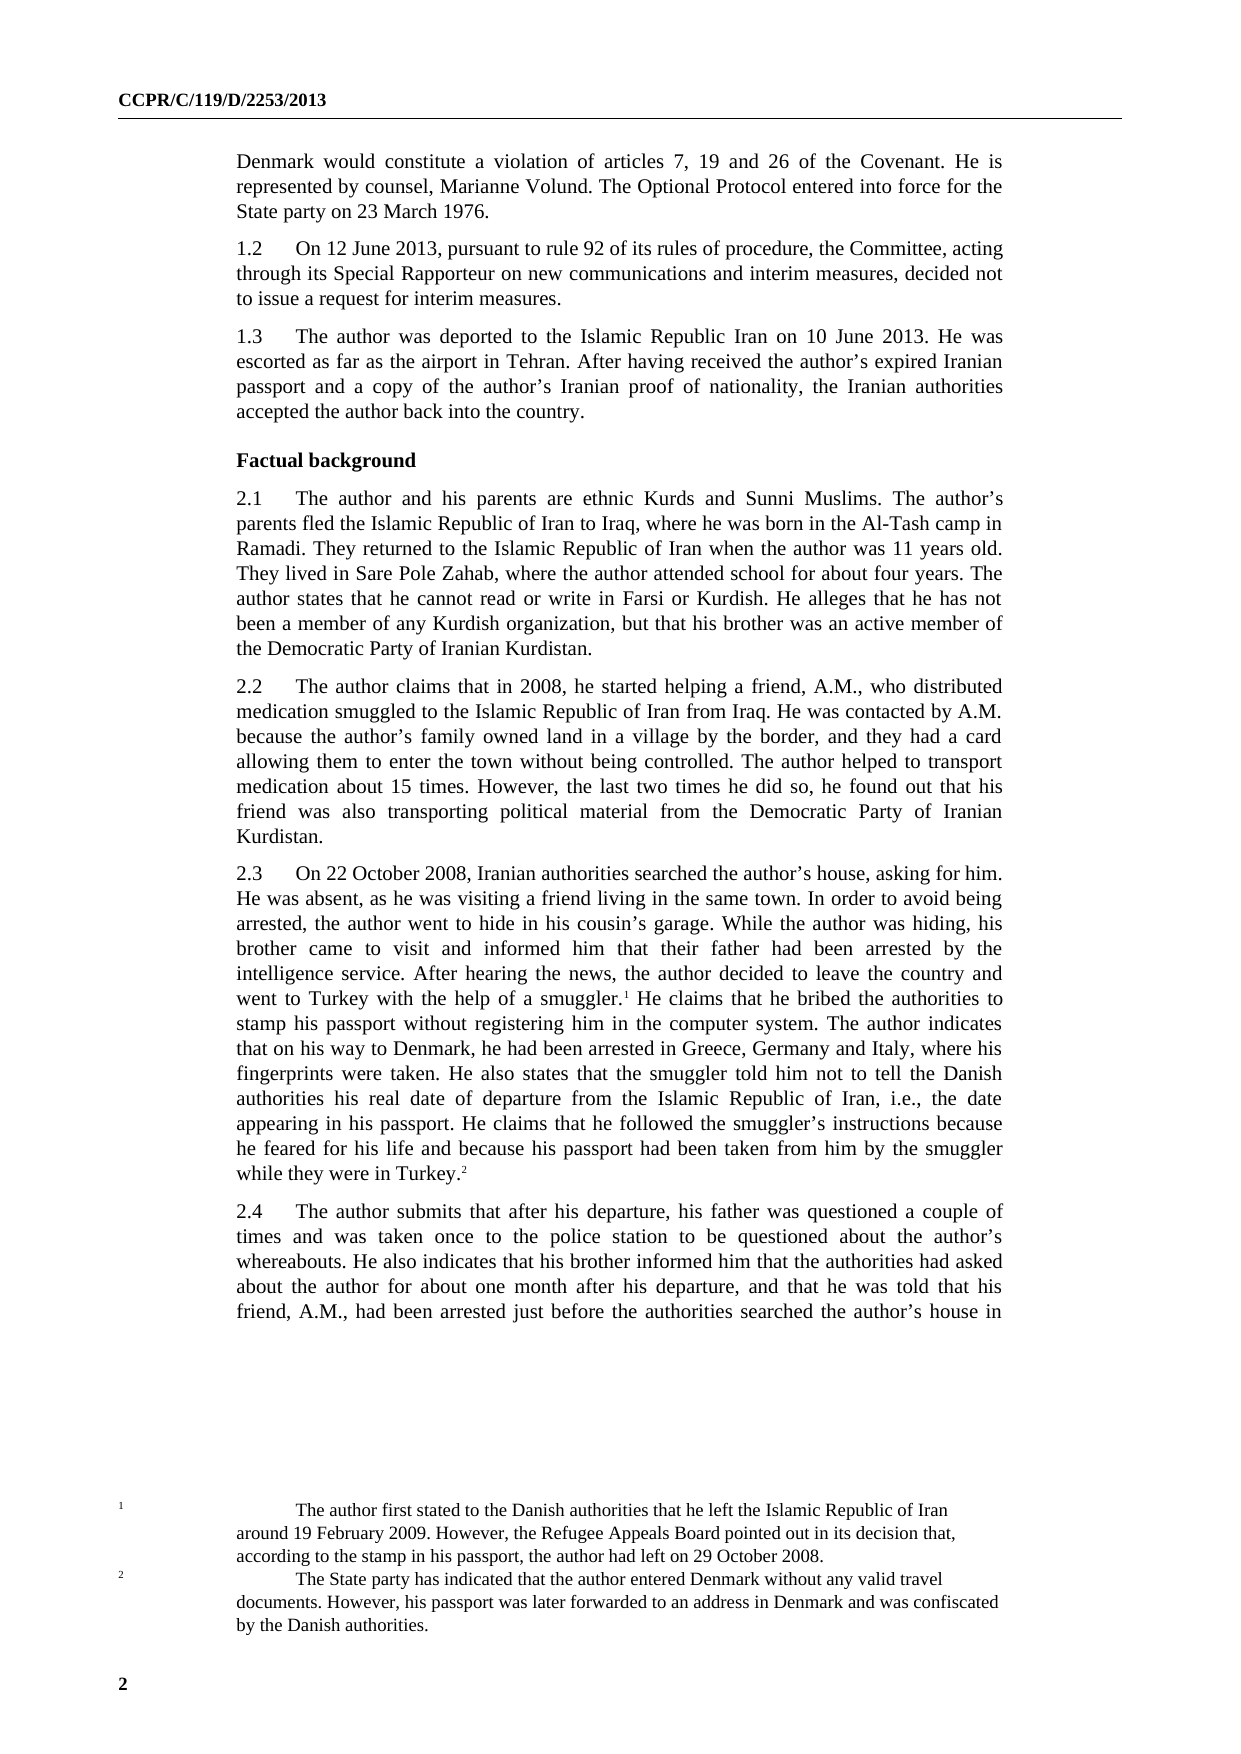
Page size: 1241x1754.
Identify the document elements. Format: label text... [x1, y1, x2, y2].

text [236, 1198, 1004, 1348]
text 1.3 The author was deported to the Islamic Republic Iran on 10 June 2013. He was escorted as far as the airport in Tehran. After having received the author’s expired Iranian passport and a copy of the author’s Iranian proof of nationality, the Iranian authorities accepted the author back into the country. [236, 323, 1004, 423]
text 1.2 On 12 June 2013, pursuant to rule 92 of its rules of procedure, the Committee, acting through its Special Rapporteur on new communications and interim measures, decided not to issue a request for interim measures. [236, 235, 1004, 310]
text 2.1 The author and his parents are ethnic Kurds and Sunni Muslims. The author’s parents fled the Islamic Republic of Iran to Iraq, where he was born in the Al-Tash camp in Ramadi. They returned to the Islamic Republic of Iran when the author was 11 years old. They lived in Sare Pole Zahab, where the author attended school for about four years. The author states that he cannot read or write in Farsi or Kurdish. He alleges that he has not been a member of any Kurdish organization, but that his brother was an active member of the Democratic Party of Iranian Kurdistan. [236, 485, 1004, 660]
text Factual background [118, 448, 1004, 473]
text 2.2 The author claims that in 2008, he started helping a friend, A.M., who distributed medication smuggled to the Islamic Republic of Iran from Iraq. He was contacted by A.M. because the author’s family owned land in a village by the border, and they had a card allowing them to enter the town without being controlled. The author helped to transport medication about 15 times. However, the last two times he did so, he found out that his friend was also transporting political material from the Democratic Party of Iranian Kurdistan. [236, 673, 1004, 848]
text 2.3 On 22 October 2008, Iranian authorities searched the author’s house, asking for him. He was absent, as he was visiting a friend living in the same town. In order to avoid being arrested, the author went to hide in his cousin’s garage. While the author was hiding, his brother came to visit and informed him that their father had been arrested by the intelligence service. After hearing the news, the author decided to leave the country and went to Turkey with the help of a smuggler. He claims that he bribed the authorities to stamp his passport without registering him in the computer system. The author indicates that on his way to Denmark, he had been arrested in Greece, Germany and Italy, where his fingerprints were taken. He also states that the smuggler told him not to tell the Danish authorities his real date of departure from the Islamic Republic of Iran, i.e., the date appearing in his passport. He claims that he followed the smuggler’s instructions because he feared for his life and because his passport had been taken from him by the smuggler while they were in Turkey. [236, 860, 1004, 1185]
